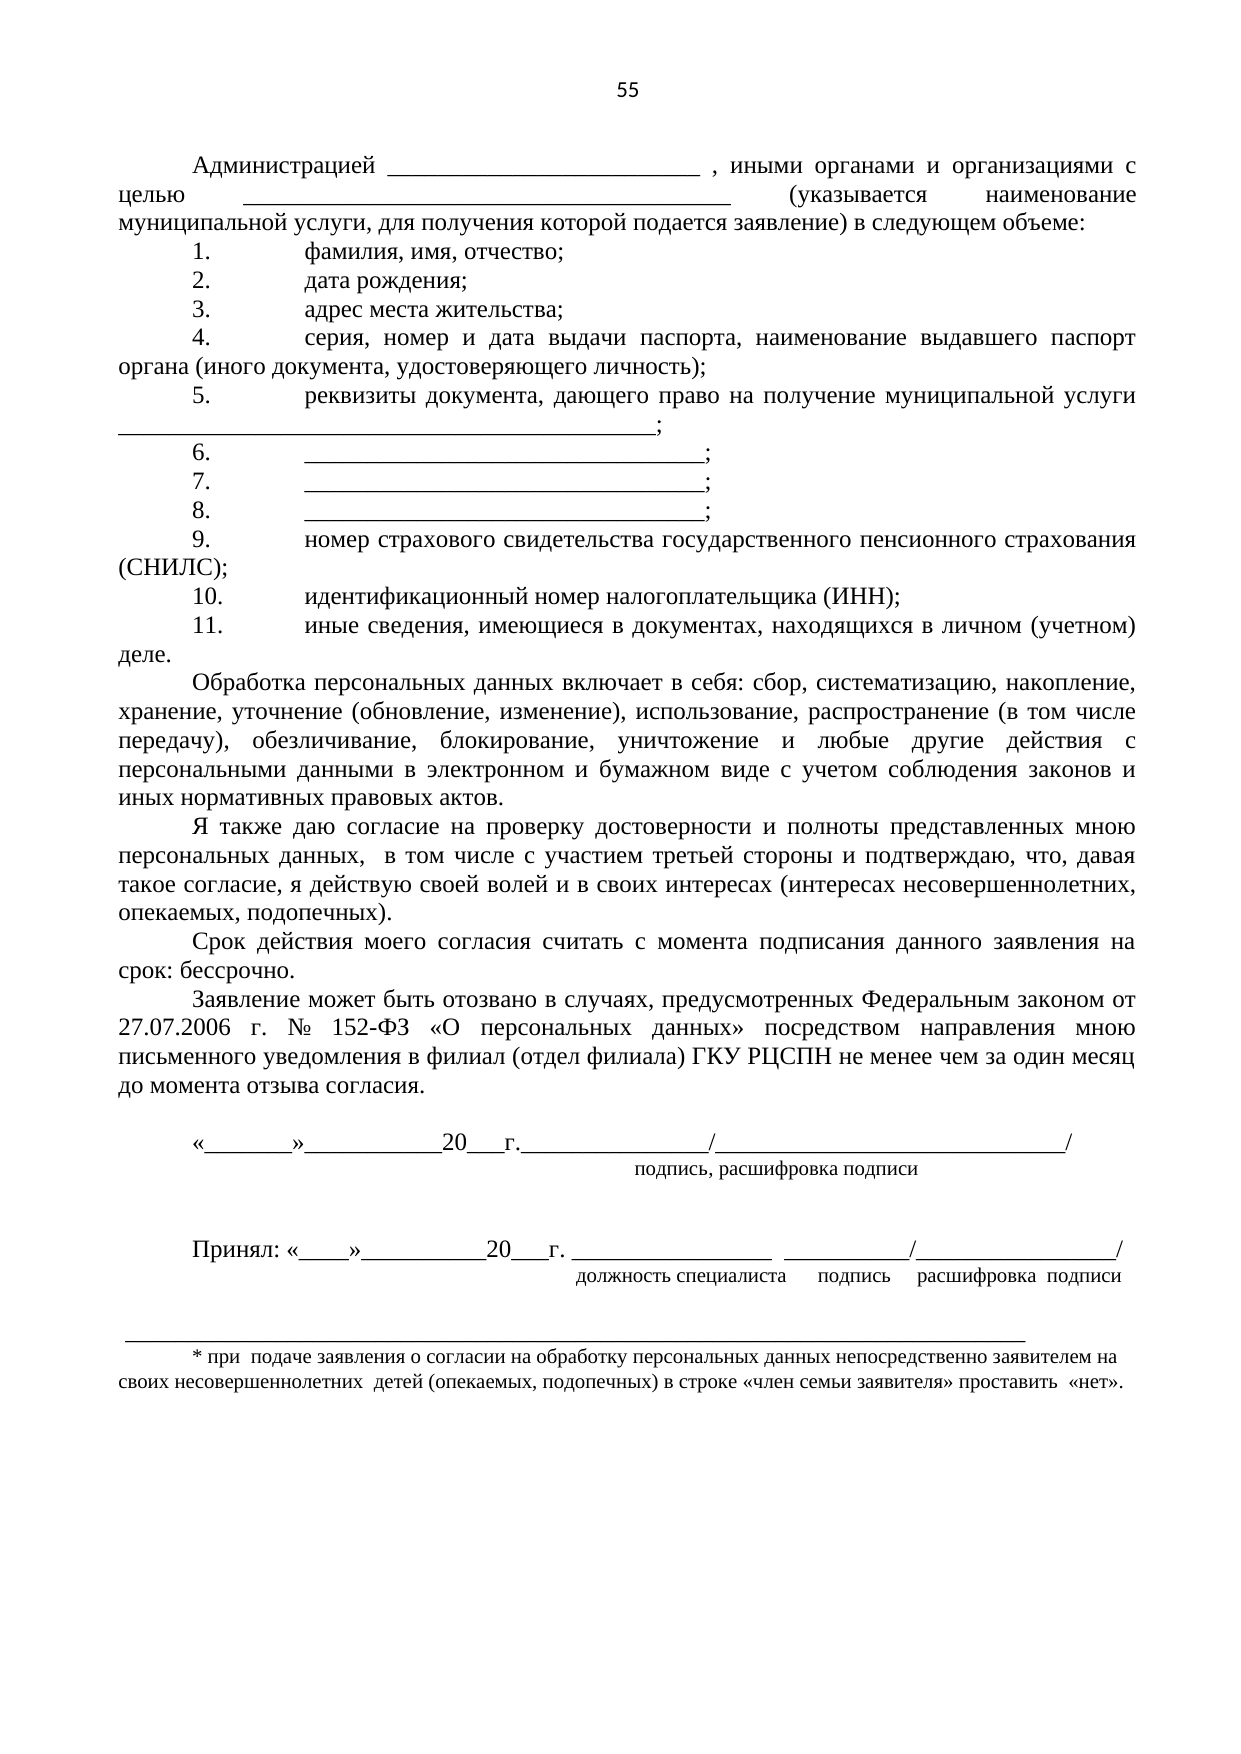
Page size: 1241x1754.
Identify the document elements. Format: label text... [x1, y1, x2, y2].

text ________________________________________________________________________ [118, 1316, 1137, 1344]
list ________________________________; [118, 495, 1137, 524]
text должность специалиста подпись расшифровка подписи [118, 1263, 1137, 1287]
text Администрацией _________________________ , иными органами и организациями с целью _______________________________________ (указывается наименование муниципальной услуги, для получения которой подается заявление) в следующем объеме: [118, 150, 1137, 236]
list иные сведения, имеющиеся в документах, находящихся в личном (учетном) деле. [118, 610, 1137, 667]
list дата рождения; [118, 265, 1137, 294]
list фамилия, имя, отчество; [118, 236, 1137, 265]
text «_______»___________20___г._______________/____________________________/ [118, 1127, 1137, 1156]
text * при подаче заявления о согласии на обработку персональных данных непосредственно заявителем на своих несовершеннолетних детей (опекаемых, подопечных) в строке «член семьи заявителя» проставить «нет». [118, 1344, 1137, 1393]
list серия, номер и дата выдачи паспорта, наименование выдавшего паспорт органа (иного документа, удостоверяющего личность); [118, 322, 1137, 380]
text Срок действия моего согласия считать с момента подписания данного заявления на срок: бессрочно. [118, 926, 1137, 984]
text Принял: «____»__________20___г. ________________ __________/________________/ [118, 1234, 1137, 1263]
text Заявление может быть отозвано в случаях, предусмотренных Федеральным законом от 27.07.2006 г. № 152-ФЗ «О персональных данных» посредством направления мною письменного уведомления в филиал (отдел филиала) ГКУ РЦСПН не менее чем за один месяц до момента отзыва согласия. [118, 984, 1137, 1099]
text Я также даю согласие на проверку достоверности и полноты представленных мною персональных данных, в том числе с участием третьей стороны и подтверждаю, что, давая такое согласие, я действую своей волей и в своих интересах (интересах несовершеннолетних, опекаемых, подопечных). [118, 811, 1137, 926]
list номер страхового свидетельства государственного пенсионного страхования (СНИЛС); [118, 524, 1137, 581]
list ________________________________; [118, 466, 1137, 495]
text подпись , расшифровка подписи [561, 1156, 1137, 1180]
list реквизиты документа, дающего право на получение муниципальной услуги ___________________________________________; [118, 380, 1137, 437]
list адрес места жительства; [118, 294, 1137, 322]
list ________________________________; [118, 437, 1137, 466]
text Обработка персональных данных включает в себя: сбор, систематизацию, накопление, хранение, уточнение (обновление, изменение), использование, распространение (в том числе передачу), обезличивание, блокирование, уничтожение и любые другие действия с персональными данными в электронном и бумажном виде с учетом соблюдения законов и иных нормативных правовых актов. [118, 667, 1137, 811]
list идентификационный номер налогоплательщика (ИНН); [118, 581, 1137, 610]
